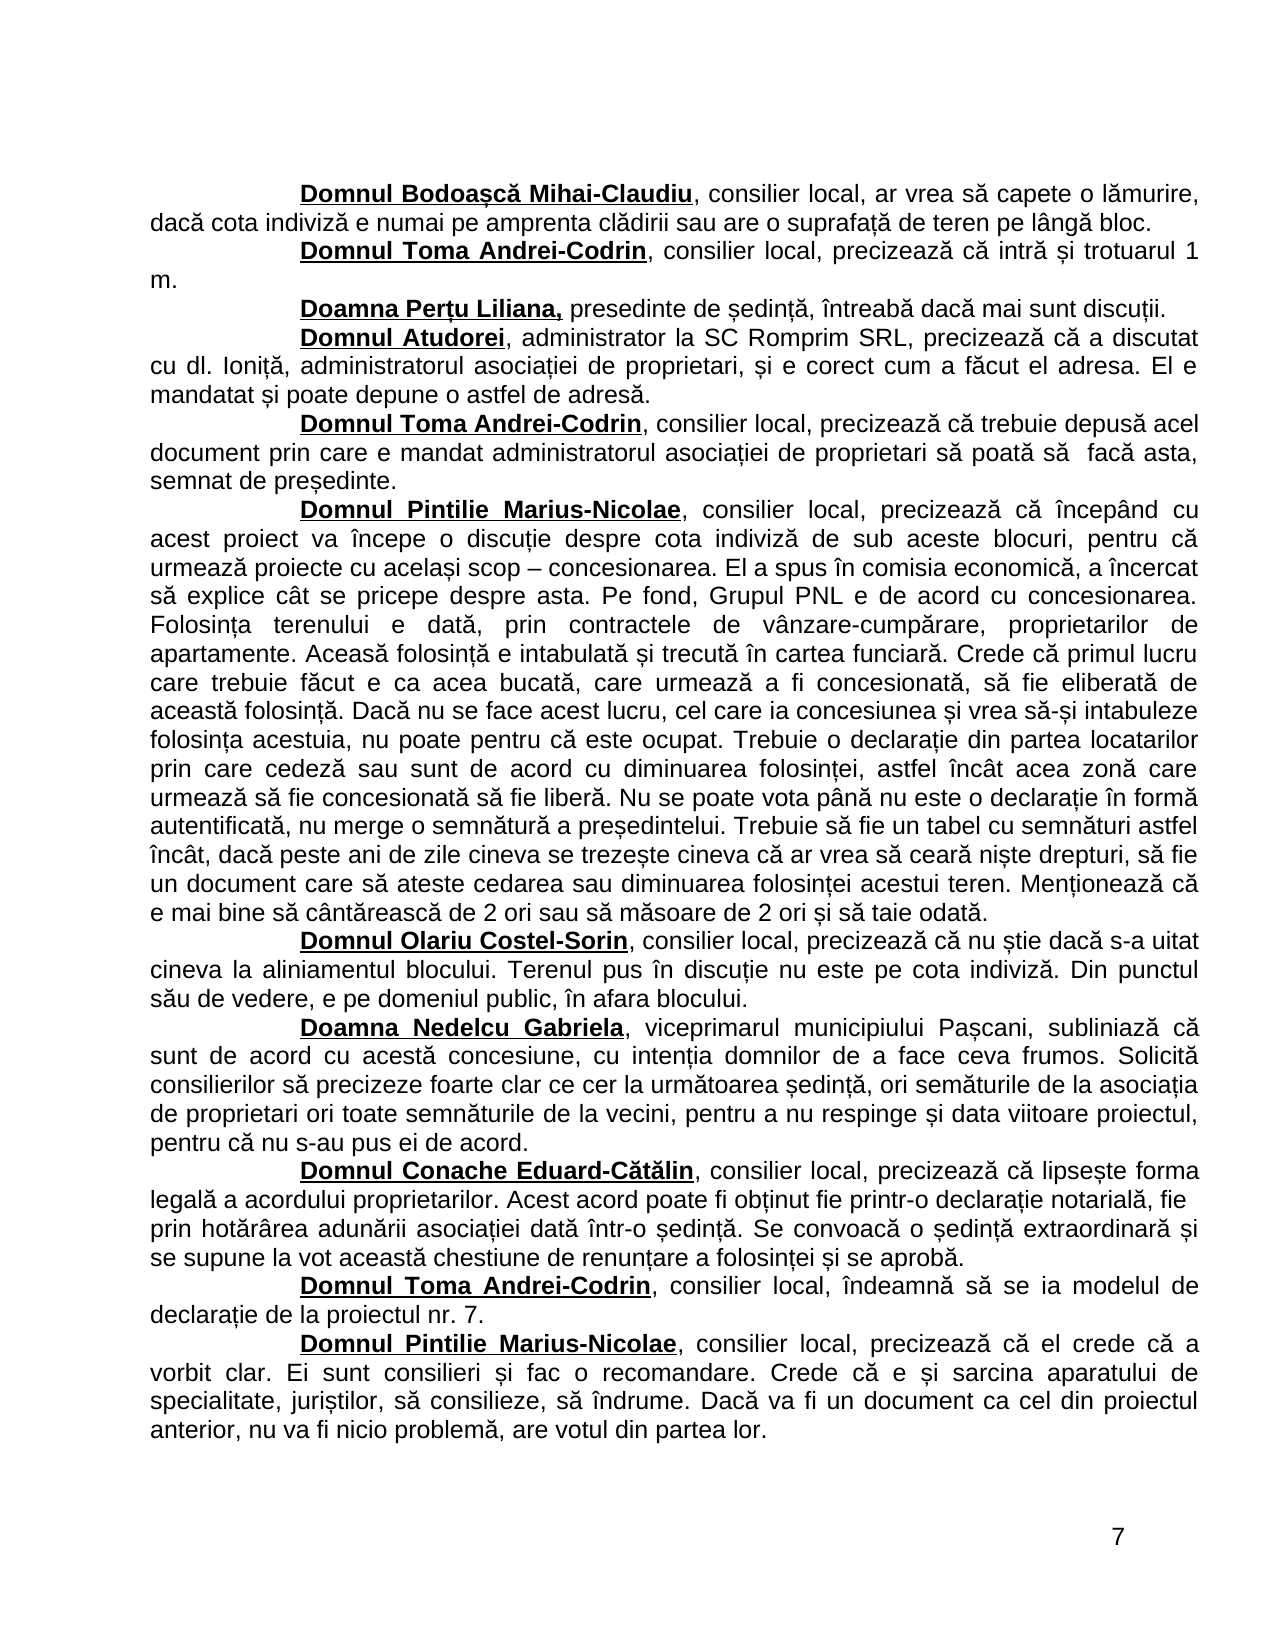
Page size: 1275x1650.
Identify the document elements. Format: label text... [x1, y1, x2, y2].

text Domnul Atudorei, administrator la SC Romprim SRL, precizează că a discutat cu dl. Ioniță, administratorul asociației de proprietari, și e corect cum a făcut el adresa. El e mandatat și poate depune o astfel de adresă. [150, 322, 1200, 409]
text Domnul Pintilie Marius-Nicolae, consilier local, precizează că începând cu acest proiect va începe o discuție despre cota indiviză de sub aceste blocuri, pentru că urmează proiecte cu același scop – concesionarea. El a spus în comisia economică, a încercat să explice cât se pricepe despre asta. Pe fond, Grupul PNL e de acord cu concesionarea. Folosința terenului e dată, prin contractele de vânzare-cumpărare, proprietarilor de apartamente. Aceasă folosință e intabulată și trecută în cartea funciară. Crede că primul lucru care trebuie făcut e ca acea bucată, care urmează a fi concesionată, să fie eliberată de această folosință. Dacă nu se face acest lucru, cel care ia concesiunea și vrea să-și intabuleze folosința acestuia, nu poate pentru că este ocupat. Trebuie o declarație din partea locatarilor prin care cedeză sau sunt de acord cu diminuarea folosinței, astfel încât acea zonă care urmează să fie concesionată să fie liberă. Nu se poate vota până nu este o declarație în formă autentificată, nu merge o semnătură a președintelui. Trebuie să fie un tabel cu semnături astfel încât, dacă peste ani de zile cineva se trezește cineva că ar vrea să ceară niște drepturi, să fie un document care să ateste cedarea sau diminuarea folosinței acestui teren. Menționează că e mai bine să cântărească de 2 ori sau să măsoare de 2 ori și să taie odată. [150, 495, 1200, 926]
text Doamna Nedelcu Gabriela, viceprimarul municipiului Pașcani, subliniază că sunt de acord cu acestă concesiune, cu intenția domnilor de a face ceva frumos. Solicită consilierilor să precizeze foarte clar ce cer la următoarea ședință, ori semăturile de la asociația de proprietari ori toate semnăturile de la vecini, pentru a nu respinge și data viitoare proiectul, pentru că nu s-au pus ei de acord. [150, 1012, 1200, 1156]
text Domnul Conache Eduard-Cătălin, consilier local, precizează că lipsește forma legală a acordului proprietarilor. Acest acord poate fi obținut fie printr-o declarație notarială, fie [150, 1156, 1200, 1214]
text Domnul Olariu Costel-Sorin, consilier local, precizează că nu știe dacă s-a uitat cineva la aliniamentul blocului. Terenul pus în discuție nu este pe cota indiviză. Din punctul său de vedere, e pe domeniul public, în afara blocului. [150, 926, 1200, 1012]
text Domnul Bodoașcă Mihai-Claudiu, consilier local, ar vrea să capete o lămurire, dacă cota indiviză e numai pe amprenta clădirii sau are o suprafață de teren pe lângă bloc. [150, 179, 1200, 236]
text Domnul Pintilie Marius-Nicolae, consilier local, precizează că el crede că a vorbit clar. Ei sunt consilieri și fac o recomandare. Crede că e și sarcina aparatului de specialitate, juriștilor, să consilieze, să îndrume. Dacă va fi un document ca cel din proiectul anterior, nu va fi nicio problemă, are votul din partea lor. [150, 1329, 1200, 1444]
text prin hotărârea adunării asociației dată într-o ședință. Se convoacă o ședință extraordinară și se supune la vot această chestiune de renunțare a folosinței și se aprobă. [150, 1214, 1200, 1271]
text Domnul Toma Andrei-Codrin, consilier local, îndeamnă să se ia modelul de declarație de la proiectul nr. 7. [150, 1271, 1200, 1329]
text Domnul Toma Andrei-Codrin, consilier local, precizează că trebuie depusă acel document prin care e mandat administratorul asociației de proprietari să poată să facă asta, semnat de președinte. [150, 409, 1200, 495]
text Domnul Toma Andrei-Codrin, consilier local, precizează că intră și trotuarul 1 m. [150, 236, 1200, 294]
text Doamna Perțu Liliana, presedinte de ședință, întreabă dacă mai sunt discuții. [150, 294, 1200, 322]
